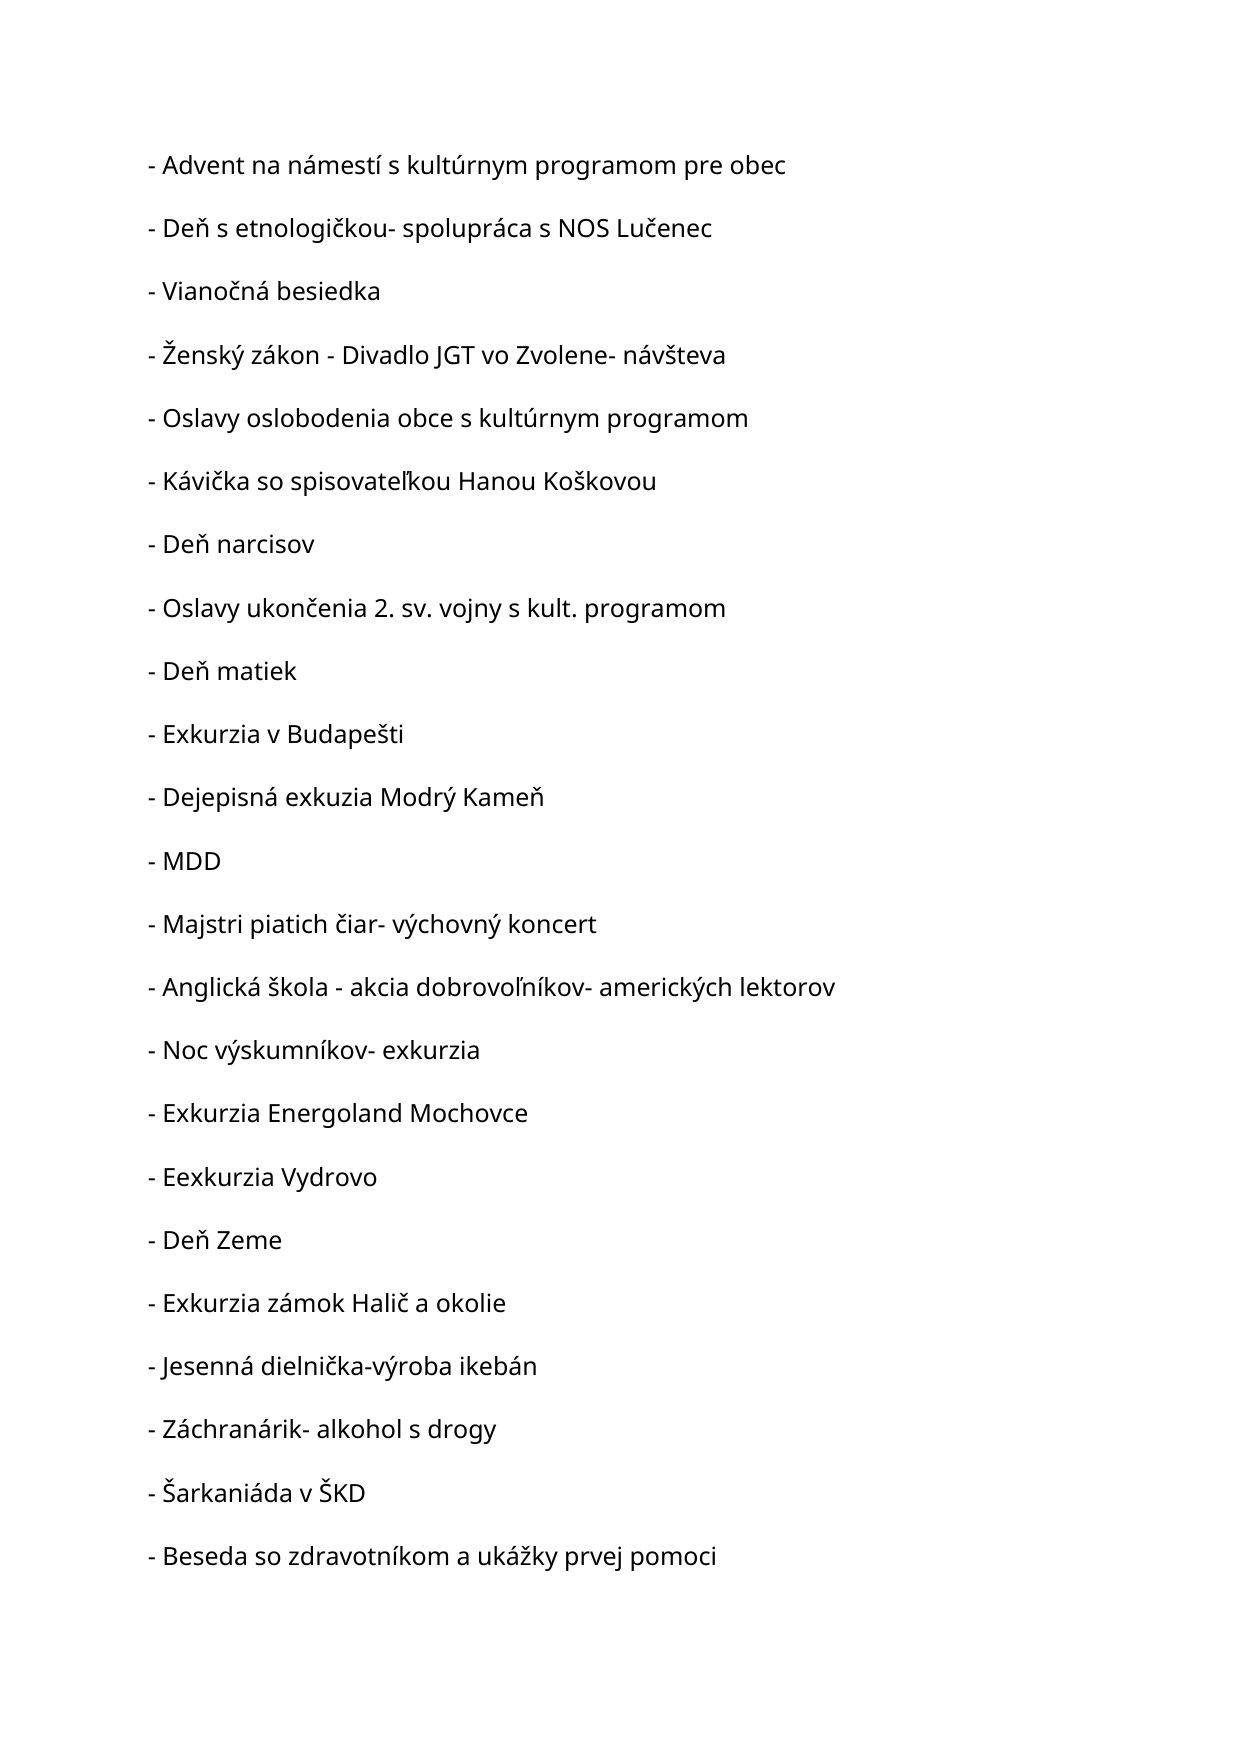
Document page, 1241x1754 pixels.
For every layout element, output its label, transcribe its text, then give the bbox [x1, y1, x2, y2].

text - Kávička so spisovateľkou Hanou Koškovou [148, 464, 1093, 498]
text - Deň Zeme [148, 1222, 1093, 1257]
text - MDD [148, 843, 1093, 877]
text - Deň s etnologičkou- spolupráca s NOS Lučenec [148, 211, 1093, 245]
text - Majstri piatich čiar- výchovný koncert [148, 906, 1093, 940]
text - Jesenná dielnička-výroba ikebán [148, 1349, 1093, 1383]
text - Exkurzia zámok Halič a okolie [148, 1286, 1093, 1320]
text - Ženský zákon - Divadlo JGT vo Zvolene- návšteva [148, 337, 1093, 371]
text - Oslavy oslobodenia obce s kultúrnym programom [148, 401, 1093, 434]
text - Dejepisná exkuzia Modrý Kameň [148, 780, 1093, 814]
text - Oslavy ukončenia 2. sv. vojny s kult. programom [148, 590, 1093, 624]
text - Deň matiek [148, 653, 1093, 687]
text - Anglická škola - akcia dobrovoľníkov- amerických lektorov [148, 969, 1093, 1004]
text - Beseda so zdravotníkom a ukážky prvej pomoci [148, 1539, 1093, 1573]
text - Eexkurzia Vydrovo [148, 1159, 1093, 1193]
text - Advent na námestí s kultúrnym programom pre obec [148, 148, 1093, 182]
text - Exkurzia v Budapešti [148, 717, 1093, 751]
text - Deň narcisov [148, 527, 1093, 561]
text - Noc výskumníkov- exkurzia [148, 1033, 1093, 1067]
text - Šarkaniáda v ŠKD [148, 1475, 1093, 1509]
text - Záchranárik- alkohol s drogy [148, 1412, 1093, 1446]
text - Exkurzia Energoland Mochovce [148, 1096, 1093, 1130]
text - Vianočná besiedka [148, 274, 1093, 308]
